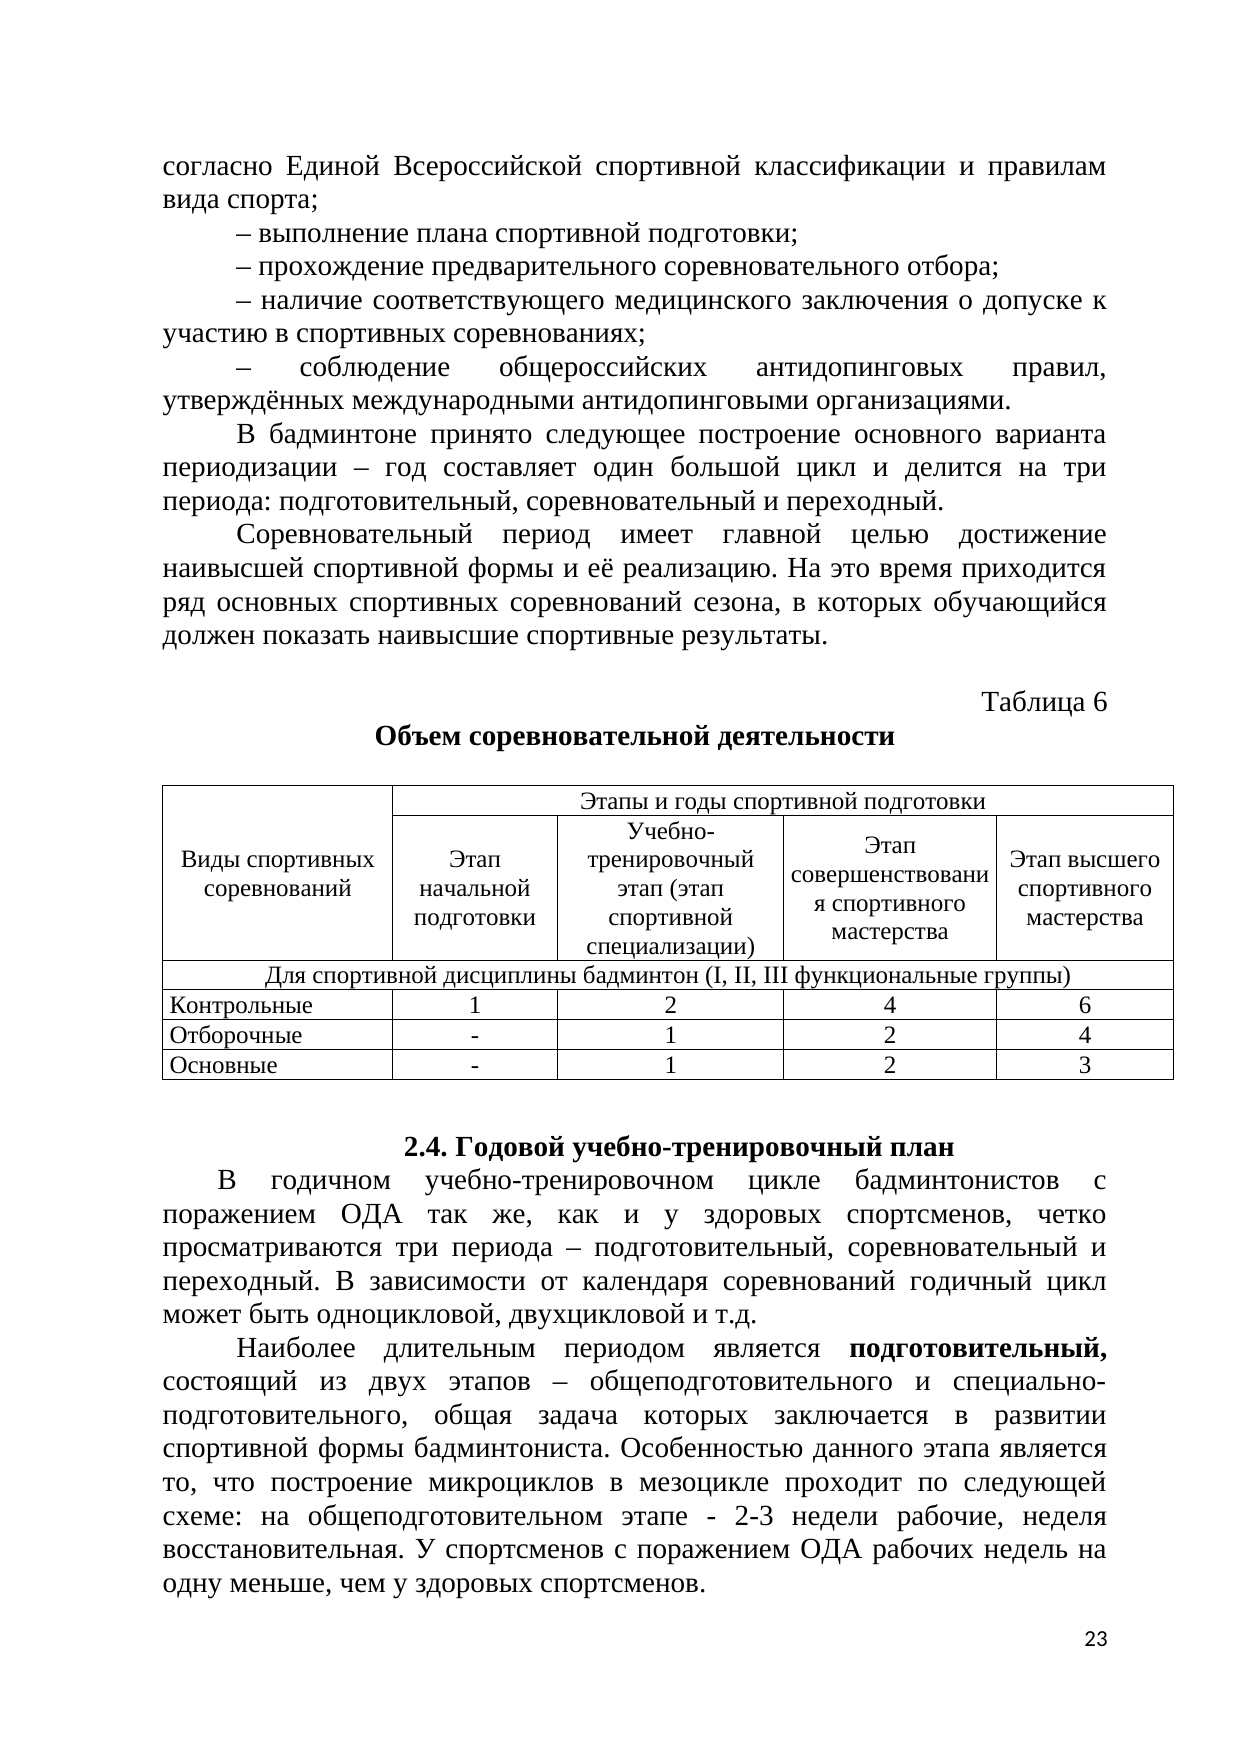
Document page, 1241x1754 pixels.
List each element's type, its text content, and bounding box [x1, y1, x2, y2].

table_cell 1 [558, 1020, 783, 1049]
table_cell 2 [784, 1020, 996, 1049]
text – наличие соответствующего медицинского заключения о допуске к участию в спортивных соревнованиях; [162, 282, 1107, 349]
table_header Виды спортивных соревнований [163, 786, 392, 959]
text – выполнение плана спортивной подготовки; [162, 215, 1107, 248]
text – соблюдение общероссийских антидопинговых правил, утверждённых международными антидопинговыми организациями. [162, 349, 1107, 416]
text В бадминтоне принято следующее построение основного варианта периодизации – год составляет один большой цикл и делится на три периода: подготовительный, соревновательный и переходный. [162, 416, 1107, 517]
text В годичном учебно-тренировочном цикле бадминтонистов с поражением ОДА так же, как и у здоровых спортсменов, четко просматриваются три периода – подготовительный, соревновательный и переходный. В зависимости от календаря соревнований годичный цикл может быть одноцикловой, двухцикловой и т.д. [162, 1162, 1107, 1330]
text Соревновательный период имеет главной целью достижение наивысшей спортивной формы и её реализацию. На это время приходится ряд основных спортивных соревнований сезона, в которых обучающийся должен показать наивысшие спортивные результаты. [162, 517, 1107, 651]
table_cell Отборочные [163, 1020, 392, 1049]
table_header Этапы и годы спортивной подготовки [393, 786, 1173, 815]
table_cell Контрольные [163, 990, 392, 1019]
table_cell - [393, 1020, 557, 1049]
table_cell Для спортивной дисциплины бадминтон (I, II, III функциональные группы) [163, 961, 1173, 989]
table_cell Этап высшего спортивного мастерства [997, 816, 1173, 959]
table_cell Учебно-тренировочный этап (этап спортивной специализации) [558, 816, 783, 959]
table_cell Этап начальной подготовки [393, 816, 557, 959]
table_cell 4 [997, 1020, 1173, 1049]
text Объем соревновательной деятельности [162, 718, 1107, 751]
table_cell - [393, 1050, 557, 1079]
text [162, 148, 1107, 215]
text – прохождение предварительного соревновательного отбора; [162, 248, 1107, 282]
table_cell 6 [997, 990, 1173, 1019]
table_cell 1 [558, 1050, 783, 1079]
table_cell Этап совершенствования спортивного мастерства [784, 816, 996, 959]
table_cell 2 [558, 990, 783, 1019]
table_cell Основные [163, 1050, 392, 1079]
text Таблица 6 [162, 684, 1107, 718]
table_cell 1 [393, 990, 557, 1019]
list Годовой учебно-тренировочный план [251, 1129, 1107, 1162]
table_cell 4 [784, 990, 996, 1019]
text Наиболее длительным периодом является подготовительный, состоящий из двух этапов – общеподготовительного и специально-подготовительного, общая задача которых заключается в развитии спортивной формы бадминтониста. Особенностью данного этапа является то, что построение микроциклов в мезоцикле проходит по следующей схеме: на общеподготовительном этапе - 2-3 недели рабочие, неделя восстановительная. У спортсменов с поражением ОДА рабочих недель на одну меньше, чем у здоровых спортсменов. [162, 1330, 1107, 1598]
table_cell 2 [784, 1050, 996, 1079]
table_cell 3 [997, 1050, 1173, 1079]
